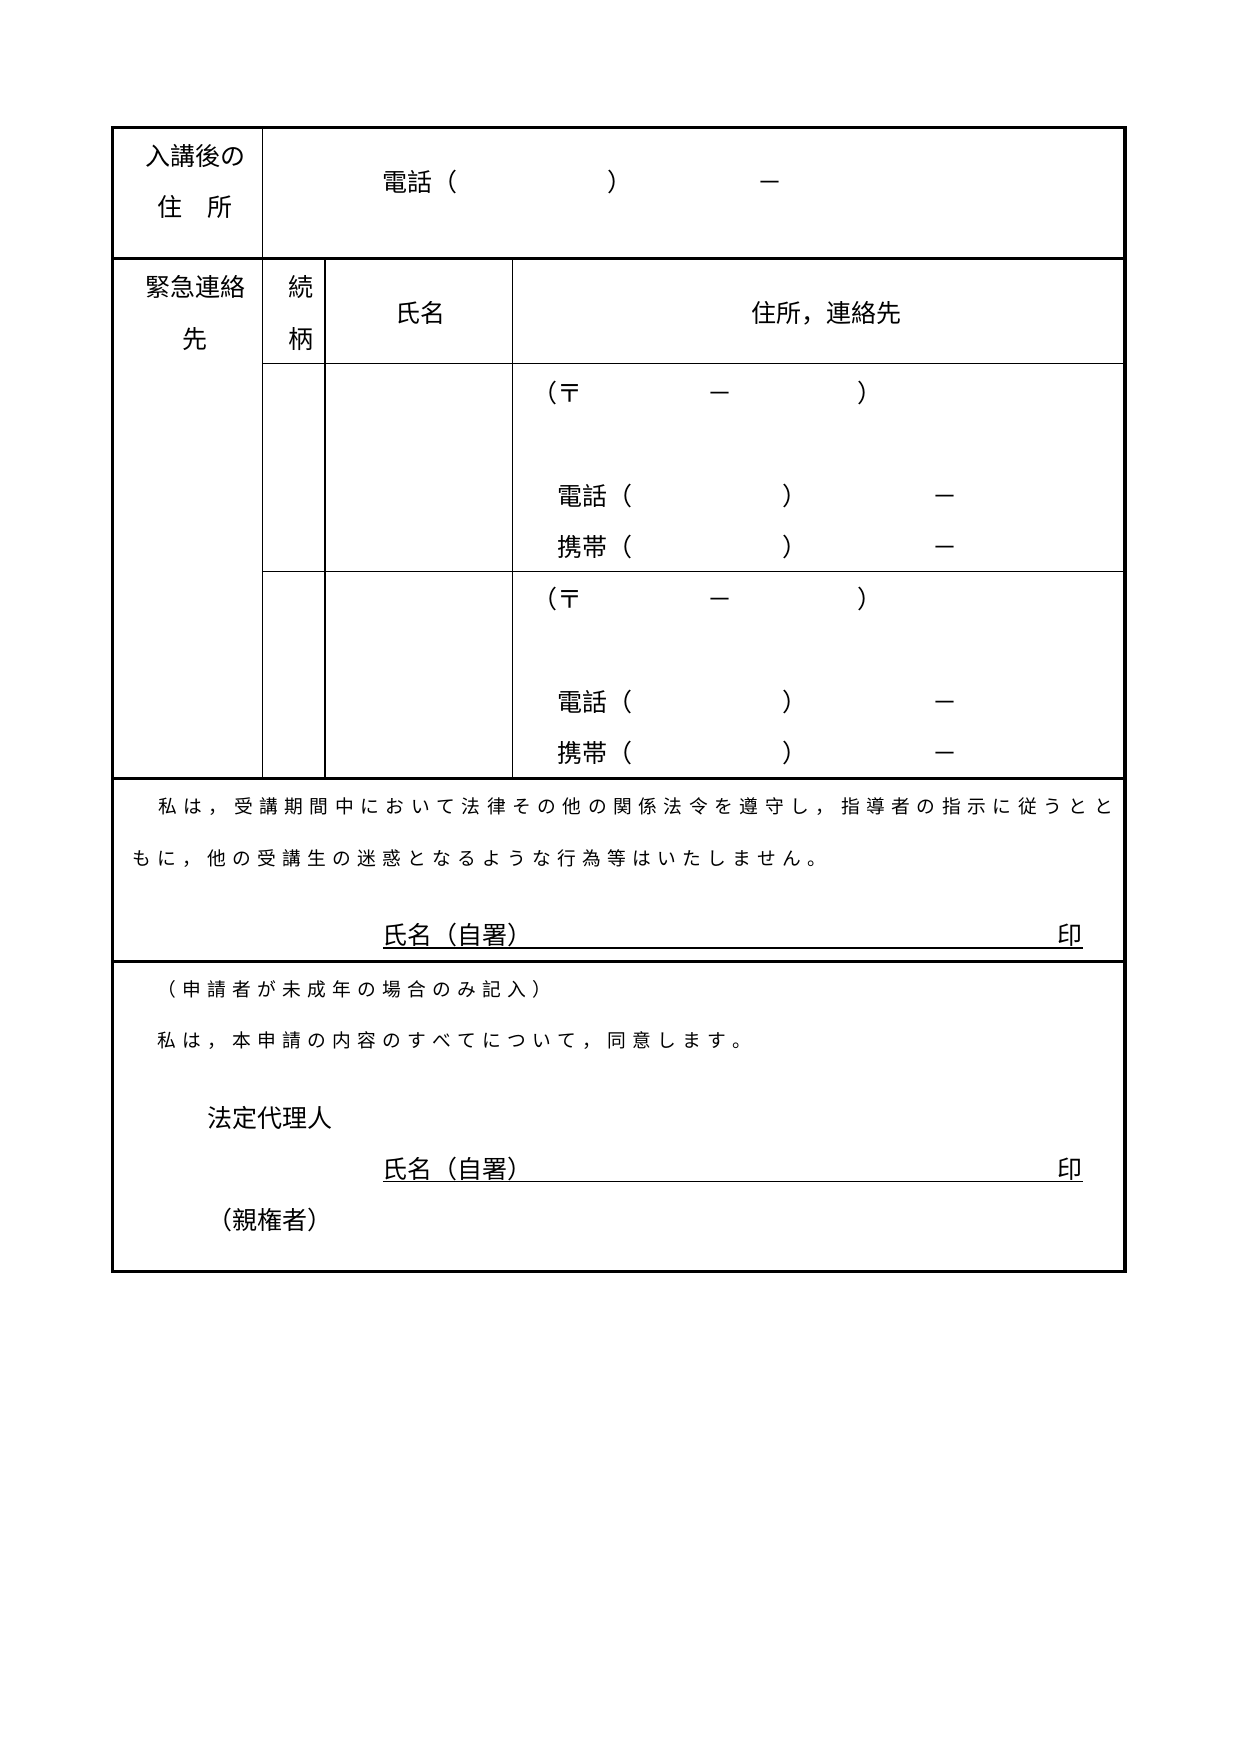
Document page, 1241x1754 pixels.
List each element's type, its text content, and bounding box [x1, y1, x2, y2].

table_cell （〒 － ） 電話（ ） － 携帯（ ） － [513, 572, 1123, 777]
table_cell 続柄 [263, 260, 324, 363]
table_cell [326, 364, 512, 571]
table_cell [263, 572, 324, 777]
table_cell （ふりがな） 入講後の 住 所 [114, 129, 262, 257]
table_cell （〒 － ） 電話（ ） － 携帯（ ） － [513, 364, 1123, 571]
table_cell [263, 129, 1123, 257]
table_cell 氏名 [326, 260, 512, 363]
table_cell [326, 572, 512, 777]
table_cell （申請者が未成年の場合のみ記入） 私は，本申請の内容のすべてについて，同意します。 法定代理人 氏名（自署） 印 （親権者） [114, 963, 1123, 1270]
table_cell 住所，連絡先 [513, 260, 1123, 363]
table_cell [263, 364, 324, 571]
table_cell 私は，受講期間中において法律その他の関係法令を遵守し，指導者の指示に従うとともに，他の受講生の迷惑となるような行為等はいたしません。 氏名（自署） 印 [114, 780, 1123, 959]
table_cell 緊急連絡先 [114, 260, 262, 777]
